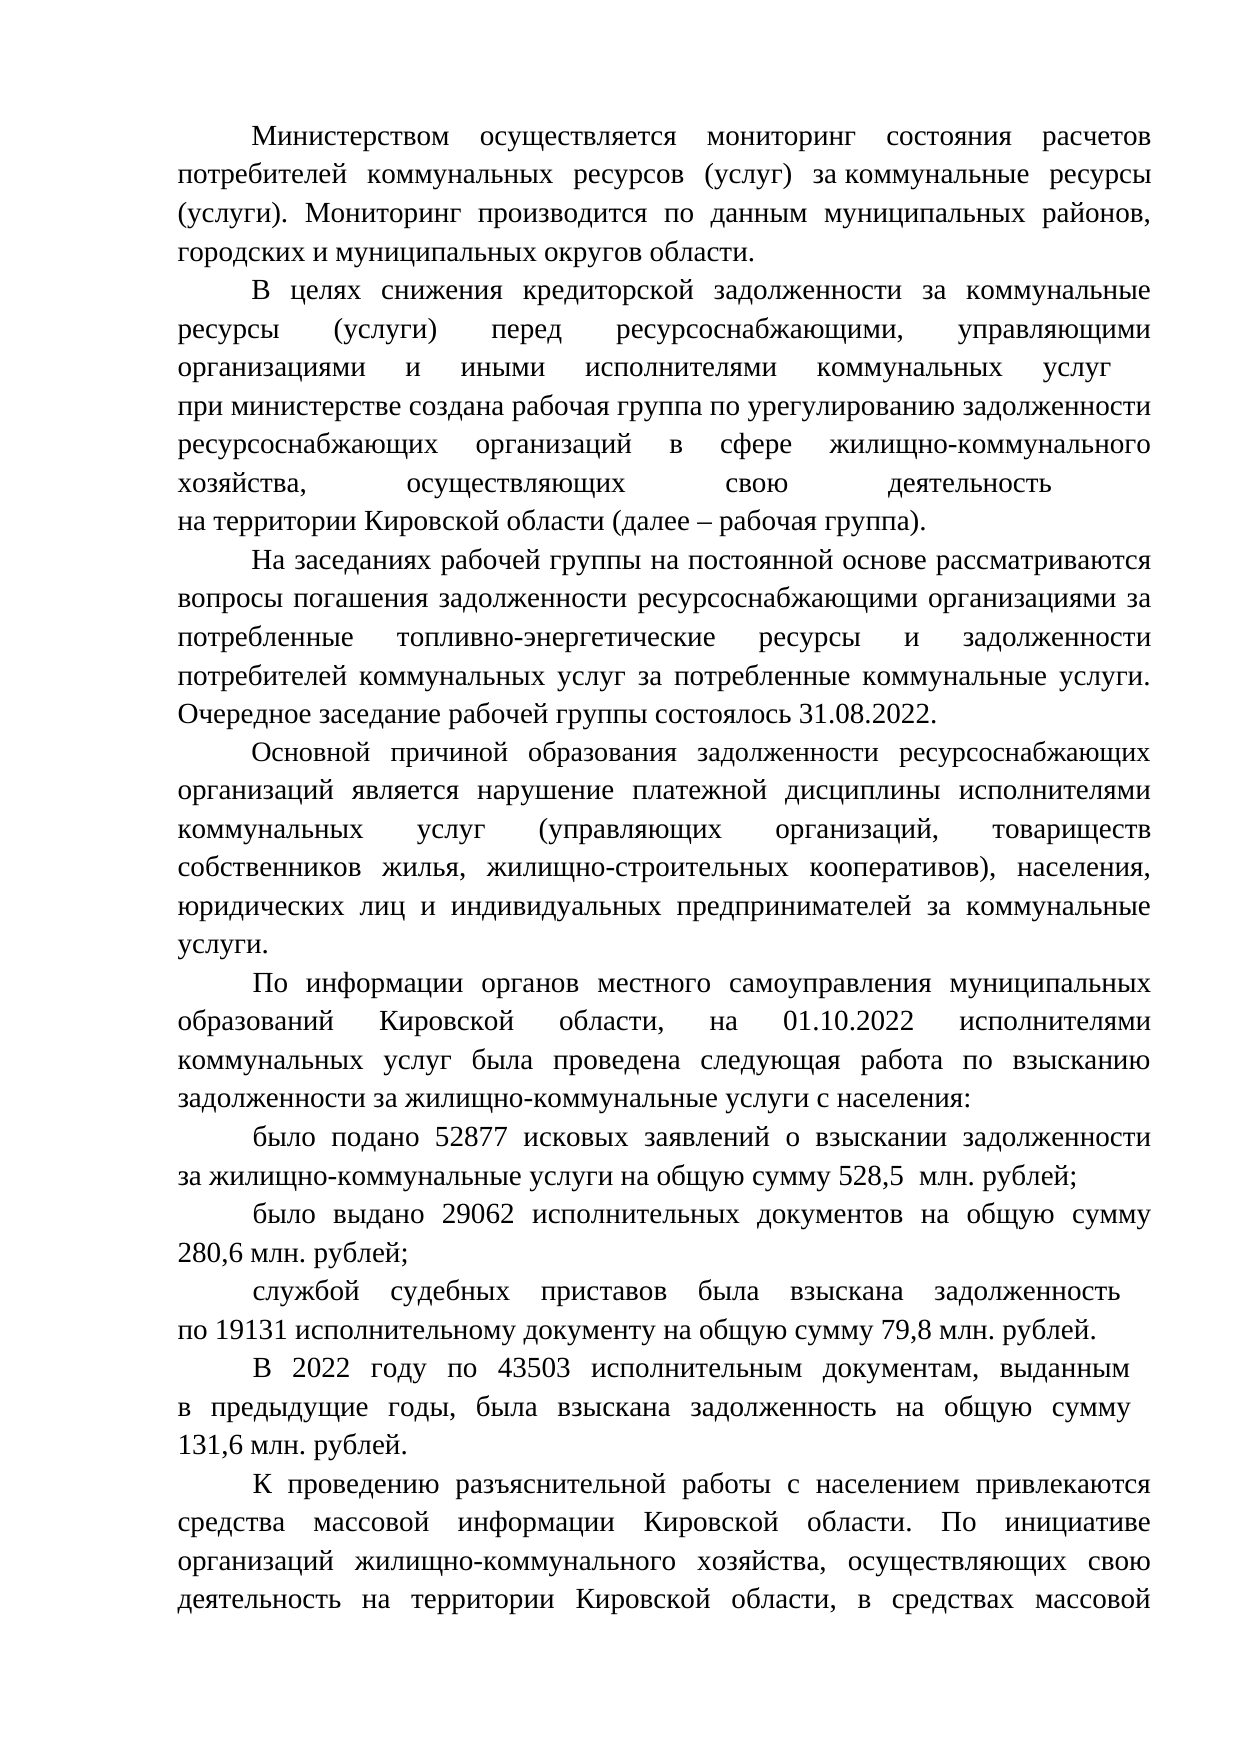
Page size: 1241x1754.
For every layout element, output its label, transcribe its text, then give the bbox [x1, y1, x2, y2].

text службой судебных приставов была взыскана задолженность по 19131 исполнительному документу на общую сумму 79,8 млн. рублей. [177, 1273, 1152, 1345]
text Министерством осуществляется мониторинг состояния расчетов потребителей коммунальных ресурсов (услуг) за коммунальные ресурсы (услуги). Мониторинг производится по данным муниципальных районов, городских и муниципальных округов области. [177, 118, 1152, 267]
text В 2022 году по 43503 исполнительным документам, выданным в предыдущие годы, была взыскана задолженность на общую сумму 131,6 млн. рублей. [177, 1350, 1152, 1461]
text было подано 52877 исковых заявлений о взыскании задолженности за жилищно-коммунальные услуги на общую сумму 528,5 млн. рублей; [177, 1119, 1152, 1191]
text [177, 1466, 1152, 1615]
text В целях снижения кредиторской задолженности за коммунальные ресурсы (услуги) перед ресурсоснабжающими, управляющими организациями и иными исполнителями коммунальных услуг при министерстве создана рабочая группа по урегулированию задолженности ресурсоснабжающих организаций в сфере жилищно-коммунального хозяйства, осуществляющих свою деятельность на территории Кировской области (далее – рабочая группа). [177, 272, 1152, 537]
text было выдано 29062 исполнительных документов на общую сумму 280,6 млн. рублей; [177, 1196, 1152, 1268]
text На заседаниях рабочей группы на постоянной основе рассматриваются вопросы погашения задолженности ресурсоснабжающими организациями за потребленные топливно-энергетические ресурсы и задолженности потребителей коммунальных услуг за потребленные коммунальные услуги. Очередное заседание рабочей группы состоялось 31.08.2022. [177, 542, 1152, 730]
text Основной причиной образования задолженности ресурсоснабжающих организаций является нарушение платежной дисциплины исполнителями коммунальных услуг (управляющих организаций, товариществ собственников жилья, жилищно-строительных кооперативов), населения, юридических лиц и индивидуальных предпринимателей за коммунальные услуги. [177, 735, 1152, 960]
text По информации органов местного самоуправления муниципальных образований Кировской области, на 01.10.2022 исполнителями коммунальных услуг была проведена следующая работа по взысканию задолженности за жилищно-коммунальные услуги с населения: [177, 965, 1152, 1114]
